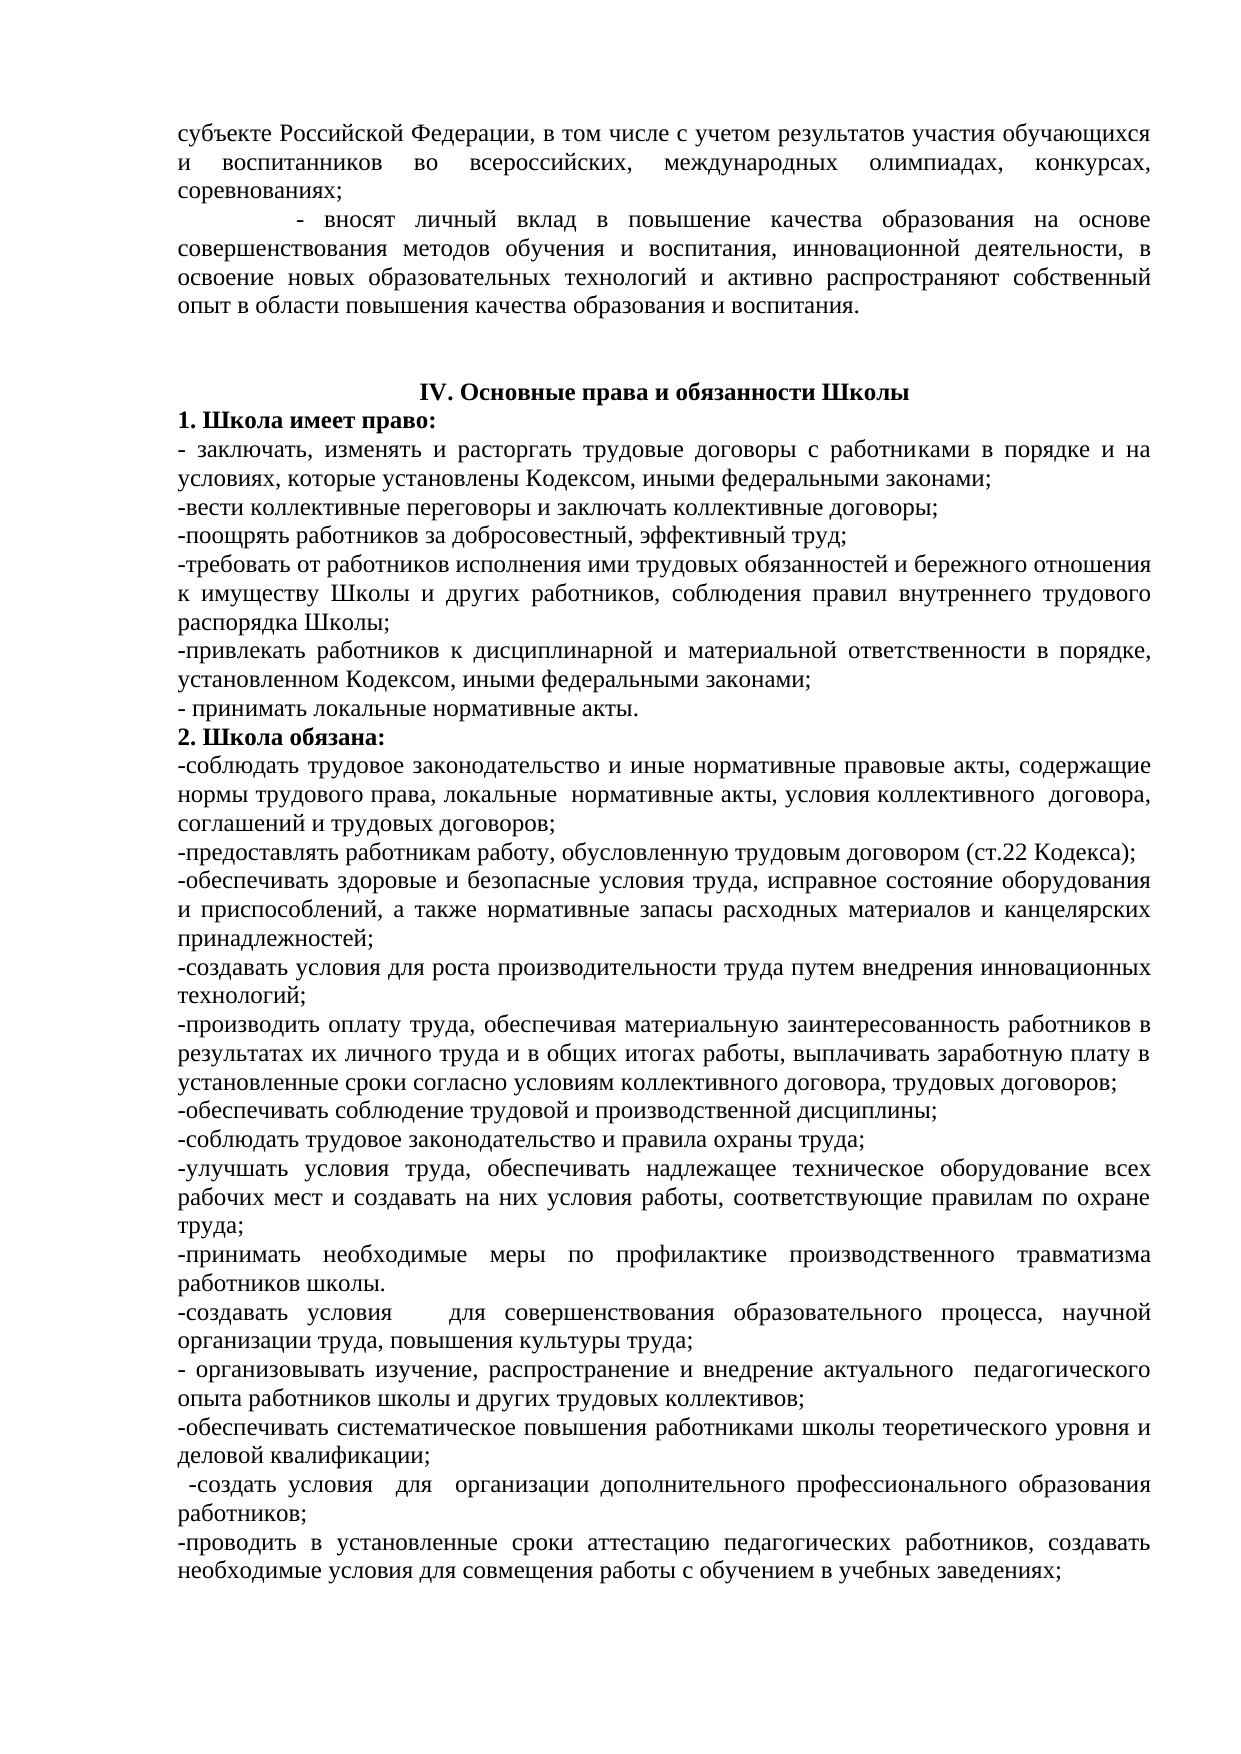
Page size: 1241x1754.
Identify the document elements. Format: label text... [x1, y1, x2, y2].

text -обеспечивать здоровые и безопасные условия труда, исправное состояние оборудования и приспособлений, а также нормативные запасы расходных материалов и канцелярских принадлежностей; [177, 866, 1152, 952]
text -требовать от работников исполнения ими трудовых обязанностей и бережного отношения к имуществу Школы и других работников, соблюдения правил внутреннего трудового распорядка Школы; [177, 549, 1152, 636]
text -проводить в установленные сроки аттестацию педагогических работников, создавать необходимые условия для совмещения работы с обучением в учебных заведениях; [177, 1527, 1152, 1584]
text -производить оплату труда, обеспечивая материальную заинтересованность работников в результатах их личного труда и в общих итогах работы, выплачивать заработную плату в установленные сроки согласно условиям коллективного договора, трудовых договоров; [177, 1009, 1152, 1096]
text -принимать необходимые меры по профилактике производственного травматизма работников школы. [177, 1239, 1152, 1297]
text - вносят личный вклад в повышение качества образования на основе совершенствования методов обучения и воспитания, инновационной деятельности, в освоение новых образовательных технологий и активно распространяют собственный опыт в области повышения качества образования и воспитания. [177, 204, 1152, 319]
text - принимать локальные нормативные акты. [177, 693, 1152, 722]
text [177, 118, 1152, 204]
text -привлекать работников к дисциплинарной и материальной ответственности в порядке, установленном Кодексом, иными федеральными законами; [177, 636, 1152, 693]
text -создать условия для организации дополнительного профессионального образования работников; [177, 1469, 1152, 1527]
text 2. Школа обязана: [177, 722, 1152, 751]
text IV. Основные права и обязанности Школы [177, 377, 1152, 406]
text -соблюдать трудовое законодательство и иные нормативные правовые акты, содержащие нормы трудового права, локальные нормативные акты, условия коллективного договора, соглашений и трудовых договоров; [177, 751, 1152, 837]
text -создавать условия для роста производительности труда путем внедрения инновационных технологий; [177, 952, 1152, 1009]
text -поощрять работников за добросовестный, эффективный труд; [177, 521, 1152, 549]
text -обеспечивать систематическое повышения работниками школы теоретического уровня и деловой квалификации; [177, 1412, 1152, 1469]
text -предоставлять работникам работу, обусловленную трудовым договором (ст.22 Кодекса); [177, 837, 1152, 866]
text -обеспечивать соблюдение трудовой и производственной дисциплины; [177, 1096, 1152, 1124]
text -создавать условия для совершенствования образовательного процесса, научной организации труда, повышения культуры труда; [177, 1297, 1152, 1354]
text - организовывать изучение, распространение и внедрение актуального педагогического опыта работников школы и других трудовых коллективов; [177, 1354, 1152, 1412]
text -вести коллективные переговоры и заключать коллективные договоры; [177, 492, 1149, 521]
text - заключать, изменять и расторгать трудовые договоры с работниками в порядке и на условиях, которые установлены Кодексом, иными федеральными законами; [177, 434, 1151, 492]
text -улучшать условия труда, обеспечивать надлежащее техническое оборудование всех рабочих мест и создавать на них условия работы, соответствующие правилам по охране труда; [177, 1153, 1152, 1239]
text -соблюдать трудовое законодательство и правила охраны труда; [177, 1124, 1152, 1153]
text 1. Школа имеет право: [177, 406, 1061, 434]
